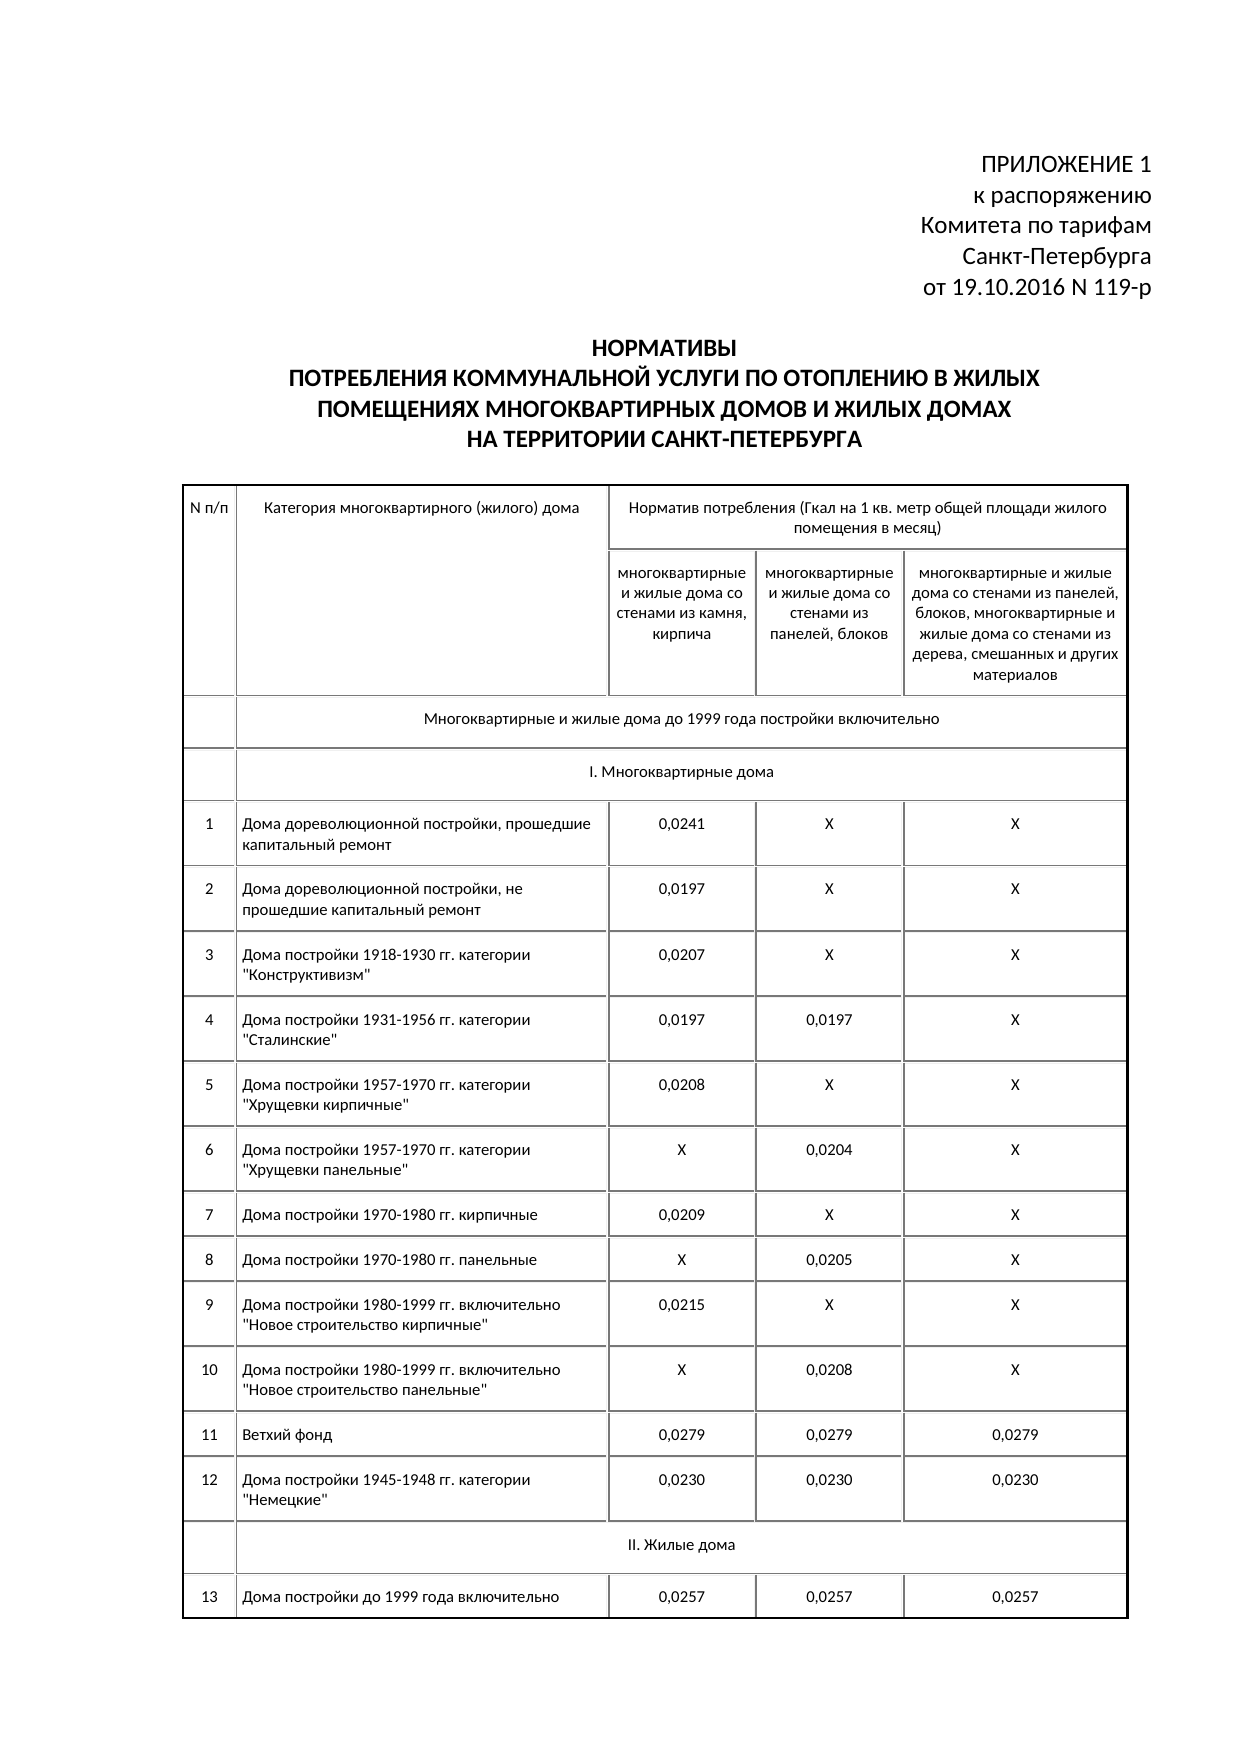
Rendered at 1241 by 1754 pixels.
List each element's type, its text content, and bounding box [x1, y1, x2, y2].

table_cell X [905, 1348, 1126, 1410]
text Комитета по тарифам [177, 210, 1152, 240]
table_header Категория многоквартирного (жилого) дома [237, 486, 606, 695]
table_cell X [905, 1283, 1126, 1345]
text к распоряжению [177, 179, 1152, 210]
text ПОТРЕБЛЕНИЯ КОММУНАЛЬНОЙ УСЛУГИ ПО ОТОПЛЕНИЮ В ЖИЛЫХ [177, 362, 1152, 393]
table_cell 0,0215 [610, 1283, 754, 1345]
table_cell X [757, 803, 901, 865]
table_cell многоквартирные и жилые дома со стенами из панелей, блоков, многоквартирные и жилые дома со стенами из дерева, смешанных и других материалов [905, 552, 1126, 695]
table_cell Дома постройки 1957-1970 гг. категории "Хрущевки панельные" [237, 1129, 606, 1190]
table_cell Дома постройки 1970-1980 гг. кирпичные [237, 1194, 606, 1235]
table_cell II. Жилые дома [237, 1523, 1126, 1572]
table_cell 9 [184, 1283, 234, 1345]
table_cell X [757, 1283, 901, 1345]
table_cell 0,0279 [610, 1414, 754, 1455]
table_cell X [757, 1064, 901, 1125]
table_cell Дома дореволюционной постройки, не прошедшие капитальный ремонт [237, 868, 606, 930]
table_cell 0,0204 [757, 1129, 901, 1190]
table_cell X [610, 1348, 754, 1410]
table_cell 0,0279 [905, 1414, 1126, 1455]
table_cell 0,0197 [610, 998, 754, 1060]
table_cell 0,0230 [757, 1458, 901, 1520]
table_cell X [757, 1194, 901, 1235]
table_cell 0,0257 [610, 1576, 754, 1617]
table_cell 0,0197 [610, 868, 754, 930]
text ПРИЛОЖЕНИЕ 1 [177, 149, 1152, 179]
table_cell X [905, 803, 1126, 865]
table_cell X [757, 933, 901, 995]
table_cell 0,0257 [905, 1576, 1126, 1617]
table_cell 6 [184, 1129, 234, 1190]
table_cell 4 [184, 998, 234, 1060]
table_cell [184, 698, 234, 747]
table_cell 0,0208 [610, 1064, 754, 1125]
table_cell Дома постройки 1980-1999 гг. включительно "Новое строительство панельные" [237, 1348, 606, 1410]
text ПОМЕЩЕНИЯХ МНОГОКВАРТИРНЫХ ДОМОВ И ЖИЛЫХ ДОМАХ [177, 393, 1152, 423]
table_cell 0,0208 [757, 1348, 901, 1410]
table_cell X [905, 1129, 1126, 1190]
table_cell X [905, 933, 1126, 995]
table_cell X [905, 1239, 1126, 1280]
table_cell 13 [184, 1576, 234, 1617]
text НА ТЕРРИТОРИИ САНКТ-ПЕТЕРБУРГА [177, 423, 1152, 454]
table_cell 8 [184, 1239, 234, 1280]
text НОРМАТИВЫ [177, 332, 1152, 362]
table_cell 0,0230 [905, 1458, 1126, 1520]
table_cell 0,0241 [610, 803, 754, 865]
table_cell Многоквартирные и жилые дома до 1999 года постройки включительно [237, 698, 1126, 747]
table_cell 12 [184, 1458, 234, 1520]
table_cell 0,0205 [757, 1239, 901, 1280]
table_cell 3 [184, 933, 234, 995]
table_cell 1 [184, 803, 234, 865]
table_header N п/п [184, 486, 234, 695]
table_cell Дома постройки 1970-1980 гг. панельные [237, 1239, 606, 1280]
table_cell Дома постройки 1931-1956 гг. категории "Сталинские" [237, 998, 606, 1060]
table_cell [184, 751, 234, 800]
table_header Норматив потребления (Гкал на 1 кв. метр общей площади жилого помещения в месяц) [610, 486, 1126, 548]
table_cell Дома постройки 1957-1970 гг. категории "Хрущевки кирпичные" [237, 1064, 606, 1125]
table_cell Дома постройки до 1999 года включительно [237, 1576, 606, 1617]
table_cell X [905, 868, 1126, 930]
table_cell Дома постройки 1945-1948 гг. категории "Немецкие" [237, 1458, 606, 1520]
table_cell I. Многоквартирные дома [237, 751, 1126, 800]
table_cell 0,0230 [610, 1458, 754, 1520]
table_cell 11 [184, 1414, 234, 1455]
table_cell X [610, 1239, 754, 1280]
table_cell многоквартирные и жилые дома со стенами из панелей, блоков [757, 552, 901, 695]
table_cell [184, 1523, 234, 1572]
table_cell X [905, 1064, 1126, 1125]
text от 19.10.2016 N 119-р [177, 271, 1152, 301]
table_cell Дома постройки 1918-1930 гг. категории "Конструктивизм" [237, 933, 606, 995]
table_cell 0,0279 [757, 1414, 901, 1455]
table_cell X [905, 1194, 1126, 1235]
table_cell 10 [184, 1348, 234, 1410]
table_cell 0,0197 [757, 998, 901, 1060]
table_cell многоквартирные и жилые дома со стенами из камня, кирпича [610, 552, 754, 695]
table_cell X [905, 998, 1126, 1060]
table_cell X [757, 868, 901, 930]
text Санкт-Петербурга [177, 240, 1152, 271]
table_cell 2 [184, 868, 234, 930]
table_cell Дома постройки 1980-1999 гг. включительно "Новое строительство кирпичные" [237, 1283, 606, 1345]
table_cell Дома дореволюционной постройки, прошедшие капитальный ремонт [237, 803, 606, 865]
table_cell 7 [184, 1194, 234, 1235]
table_cell 5 [184, 1064, 234, 1125]
table_cell 0,0209 [610, 1194, 754, 1235]
table_cell Ветхий фонд [237, 1414, 606, 1455]
table_cell X [610, 1129, 754, 1190]
table_cell 0,0207 [610, 933, 754, 995]
table_cell 0,0257 [757, 1576, 901, 1617]
